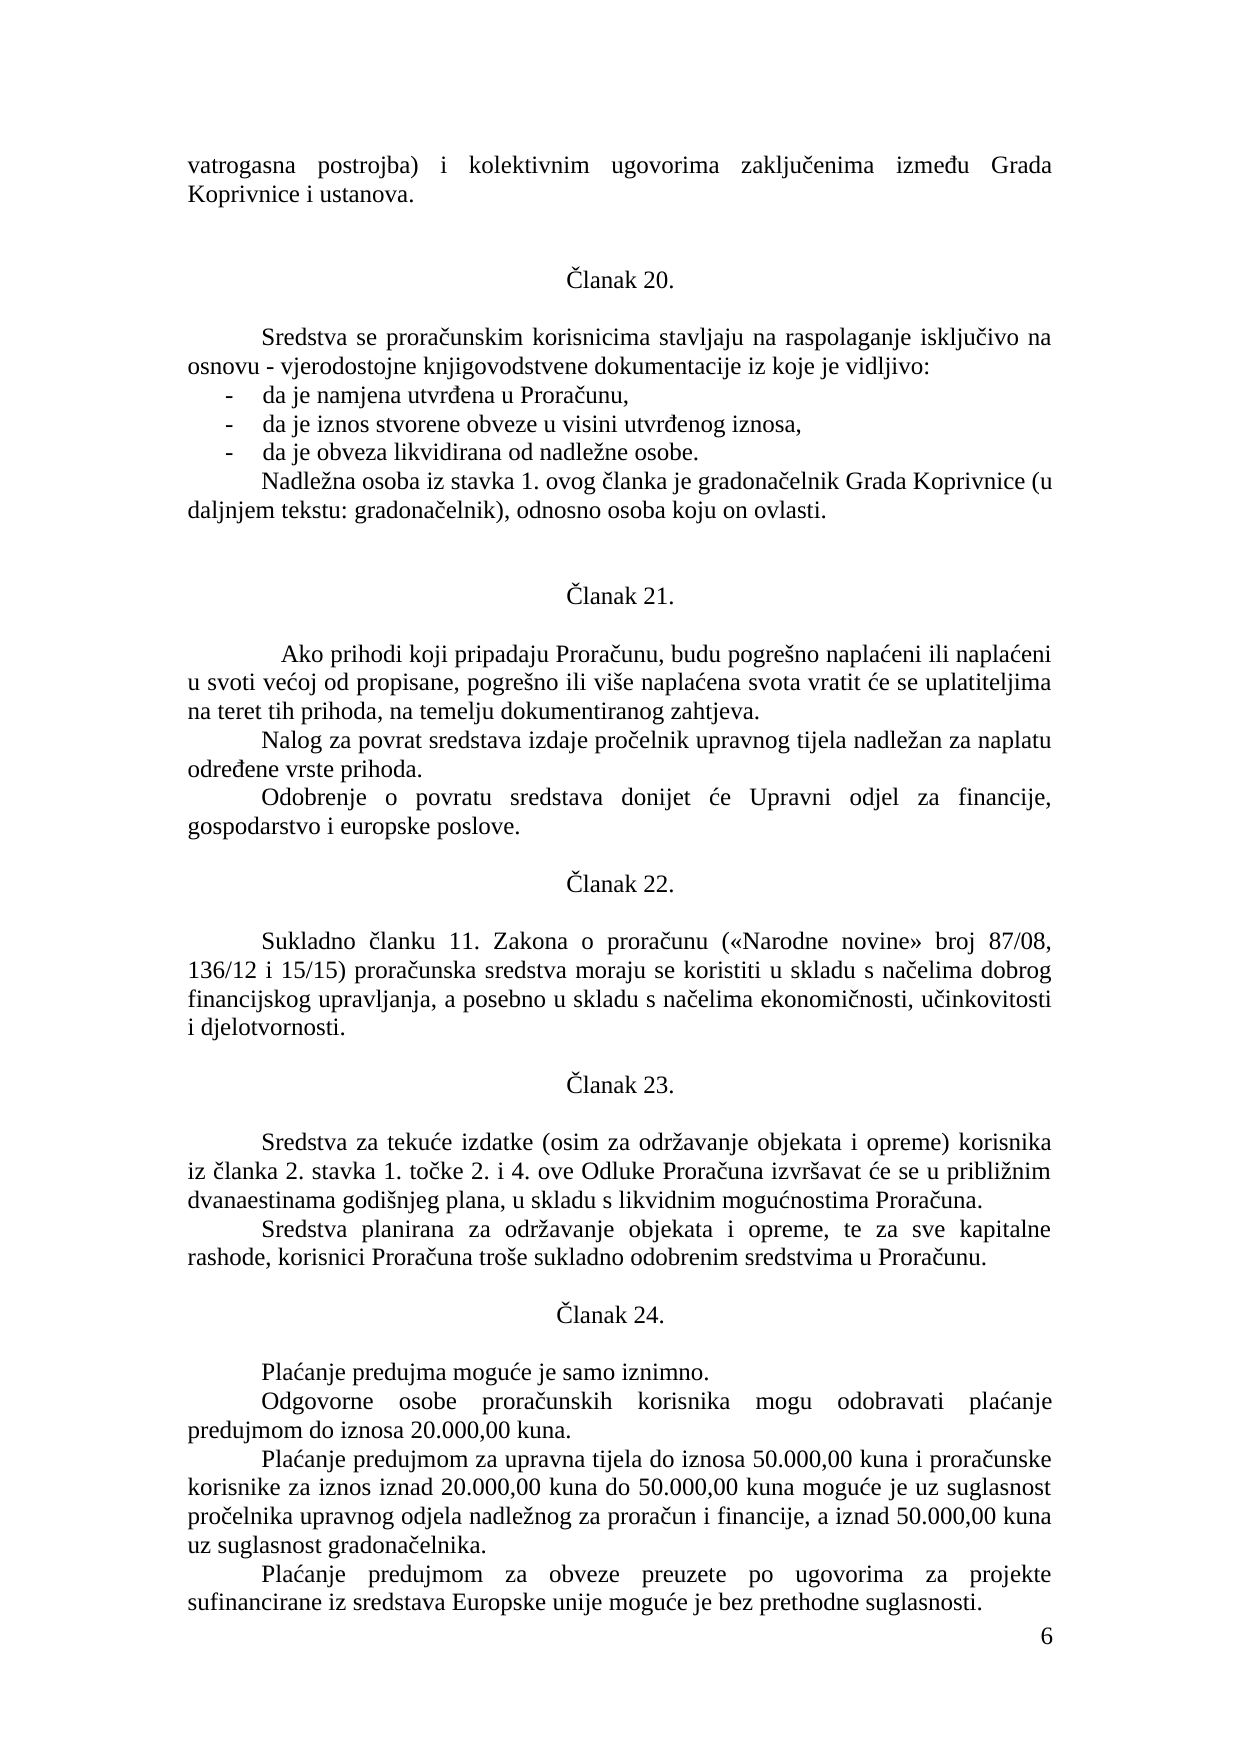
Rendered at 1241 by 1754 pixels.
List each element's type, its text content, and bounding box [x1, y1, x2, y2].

text Plaćanje predujmom za upravna tijela do iznosa 50.000,00 kuna i proračunske korisnike za iznos iznad 20.000,00 kuna do 50.000,00 kuna moguće je uz suglasnost pročelnika upravnog odjela nadležnog za proračun i financije, a iznad 50.000,00 kuna uz suglasnost gradonačelnika. [187, 1444, 1053, 1559]
list da je obveza likvidirana od nadležne osobe. [225, 437, 1053, 466]
text Članak 20. [187, 265, 1053, 294]
text Ako prihodi koji pripadaju Proračunu, budu pogrešno naplaćeni ili naplaćeni u svoti većoj od propisane, pogrešno ili više naplaćena svota vratit će se uplatiteljima na teret tih prihoda, na temelju dokumentiranog zahtjeva. [187, 639, 1053, 725]
text Članak 21. [187, 581, 1053, 610]
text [187, 150, 1053, 207]
text Odobrenje o povratu sredstava donijet će Upravni odjel za financije, gospodarstvo i europske poslove. [187, 782, 1053, 840]
text Sukladno članku 11. Zakona o proračunu («Narodne novine» broj 87/08, 136/12 i 15/15) proračunska sredstva moraju se koristiti u skladu s načelima dobrog financijskog upravljanja, a posebno u skladu s načelima ekonomičnosti, učinkovitosti i djelotvornosti. [187, 926, 1053, 1041]
text Članak 23. [187, 1070, 1053, 1099]
text Sredstva planirana za održavanje objekata i opreme, te za sve kapitalne rashode, korisnici Proračuna troše sukladno odobrenim sredstvima u Proračunu. [187, 1214, 1053, 1271]
text Odgovorne osobe proračunskih korisnika mogu odobravati plaćanje predujmom do iznosa 20.000,00 kuna. [187, 1386, 1053, 1444]
text Sredstva se proračunskim korisnicima stavljaju na raspolaganje isključivo na osnovu - vjerodostojne knjigovodstvene dokumentacije iz koje je vidljivo: [187, 322, 1053, 380]
text Nalog za povrat sredstava izdaje pročelnik upravnog tijela nadležan za naplatu određene vrste prihoda. [187, 725, 1053, 782]
list da je namjena utvrđena u Proračunu, [225, 380, 1053, 409]
text Nadležna osoba iz stavka 1. ovog članka je gradonačelnik Grada Koprivnice (u daljnjem tekstu: gradonačelnik), odnosno osoba koju on ovlasti. [187, 466, 1053, 524]
text Članak 22. [187, 869, 1053, 897]
text Sredstva za tekuće izdatke (osim za održavanje objekata i opreme) korisnika iz članka 2. stavka 1. točke 2. i 4. ove Odluke Proračuna izvršavat će se u približnim dvanaestinama godišnjeg plana, u skladu s likvidnim mogućnostima Proračuna. [187, 1127, 1053, 1214]
text Plaćanje predujmom za obveze preuzete po ugovorima za projekte sufinancirane iz sredstava Europske unije moguće je bez prethodne suglasnosti. [187, 1559, 1053, 1616]
list da je iznos stvorene obveze u visini utvrđenog iznosa, [225, 409, 1053, 437]
text Plaćanje predujma moguće je samo iznimno. [187, 1357, 1053, 1386]
text Članak 24. [482, 1300, 1053, 1329]
